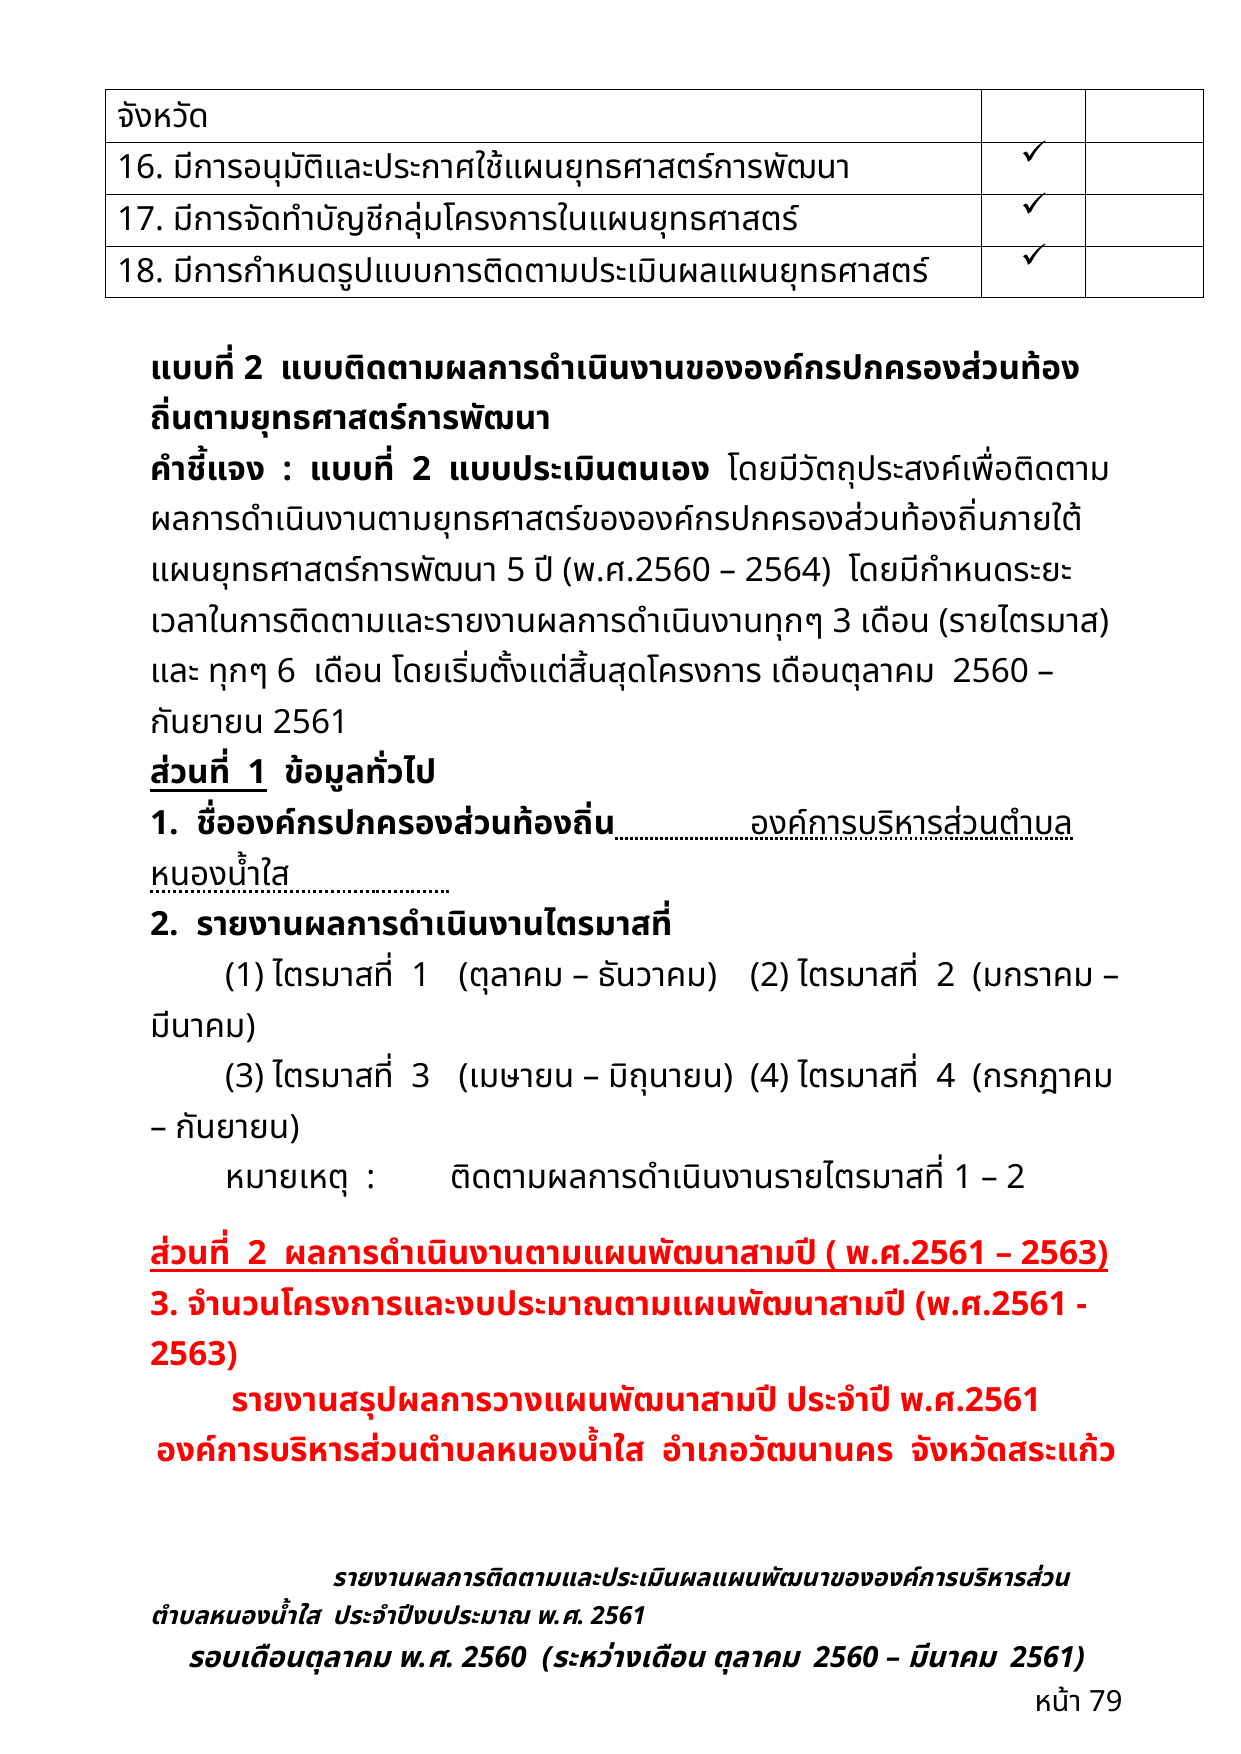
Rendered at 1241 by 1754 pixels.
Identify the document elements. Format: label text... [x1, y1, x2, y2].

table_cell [106, 90, 981, 142]
table_cell 18. มีการกำหนดรูปแบบการติดตามประเมินผลแผนยุทธศาสตร์ [106, 247, 981, 297]
text (1) ไตรมาสที่ 1 (ตุลาคม – ธันวาคม) (2) ไตรมาสที่ 2 (มกราคม – มีนาคม) [150, 951, 1122, 1052]
table_cell [982, 90, 1085, 142]
table_cell [982, 247, 1085, 297]
text หมายเหตุ : ติดตามผลการดำเนินงานรายไตรมาสที่ 1 – 2 [150, 1153, 1122, 1204]
text 2. รายงานผลการดำเนินงานไตรมาสที่ [150, 900, 1122, 951]
text คำชี้แจง : แบบที่ 2 แบบประเมินตนเอง โดยมีวัตถุประสงค์เพื่อติดตามผลการดำเนินงานตามยุทธศาสตร์ขององค์กรปกครองส่วนท้องถิ่นภายใต้แผนยุทธศาสตร์การพัฒนา 5 ปี (พ.ศ.2560 – 2564) โดยมีกำหนดระยะเวลาในการติดตามและรายงานผลการดำเนินงานทุกๆ 3 เดือน (รายไตรมาส) และ ทุกๆ 6 เดือน โดยเริ่มตั้งแต่สิ้นสุดโครงการ เดือนตุลาคม 2560 – กันยายน 2561 [150, 445, 1122, 748]
table_cell [1086, 195, 1203, 246]
text แบบที่ 2 แบบติดตามผลการดำเนินงานขององค์กรปกครองส่วนท้องถิ่นตามยุทธศาสตร์การพัฒนา [150, 344, 1122, 445]
table_cell [982, 195, 1085, 246]
subtitle รายงานสรุปผลการวางแผนพัฒนาสามปี ประจำปี พ.ศ.2561 [150, 1376, 1122, 1426]
table_cell [1086, 143, 1203, 194]
text 1. ชื่อองค์กรปกครองส่วนท้องถิ่น องค์การบริหารส่วนตำบลหนองน้ำใส [150, 799, 1122, 900]
table_cell [1086, 90, 1203, 142]
text ส่วนที่ 1 ข้อมูลทั่วไป [150, 748, 1122, 799]
text 3. จำนวนโครงการและงบประมาณตามแผนพัฒนาสามปี (พ.ศ.2561 - 2563) [150, 1279, 1122, 1376]
table_cell 17. มีการจัดทำบัญชีกลุ่มโครงการในแผนยุทธศาสตร์ [106, 195, 981, 246]
subtitle องค์การบริหารส่วนตำบลหนองน้ำใส อำเภอวัฒนานคร จังหวัดสระแก้ว [150, 1426, 1122, 1477]
text (3) ไตรมาสที่ 3 (เมษายน – มิถุนายน) (4) ไตรมาสที่ 4 (กรกฎาคม – กันยายน) [150, 1052, 1122, 1153]
table_cell [982, 143, 1085, 194]
text ส่วนที่ 2 ผลการดำเนินงานตามแผนพัฒนาสามปี ( พ.ศ.2561 – 2563) [150, 1229, 1122, 1279]
table_cell [1086, 247, 1203, 297]
table_cell 16. มีการอนุมัติและประกาศใช้แผนยุทธศาสตร์การพัฒนา [106, 143, 981, 194]
